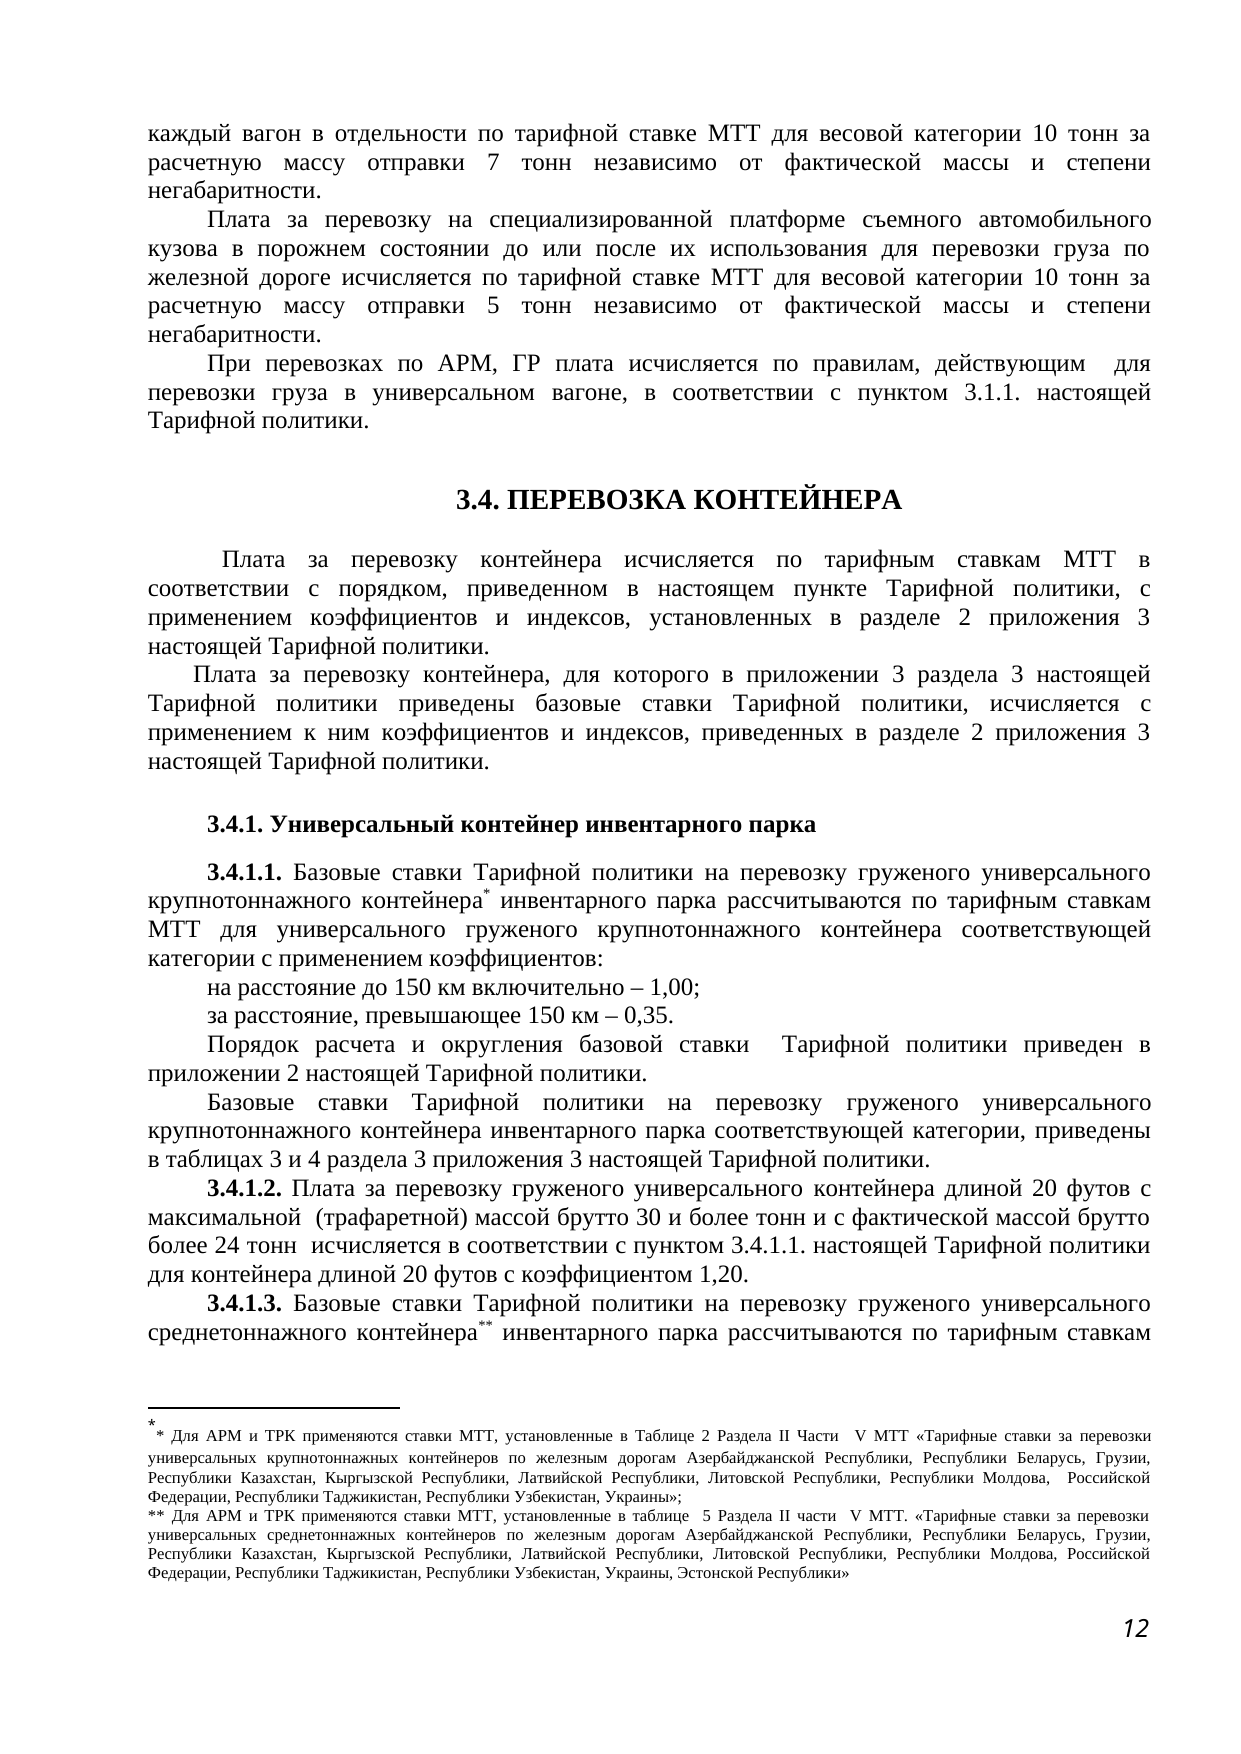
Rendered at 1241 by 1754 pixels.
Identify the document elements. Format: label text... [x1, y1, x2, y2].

text Базовые ставки Тарифной политики на перевозку груженого универсального крупнотоннажного контейнера инвентарного парка соответствующей категории, приведены в таблицах 3 и 4 раздела 3 приложения 3 настоящей Тарифной политики. [148, 1087, 1152, 1173]
text 3.4.1.1. Базовые ставки Тарифной политики на перевозку груженого универсального крупнотоннажного контейнера инвентарного парка рассчитываются по тарифным ставкам МТТ для универсального груженого крупнотоннажного контейнера соответствующей категории с применением коэффициентов: [148, 857, 1152, 972]
text Плата за перевозку контейнера исчисляется по тарифным ставкам МТТ в соответствии с порядком, приведенном в настоящем пункте Тарифной политики, с применением коэффициентов и индексов, установленных в разделе 2 приложения 3 настоящей Тарифной политики. [148, 544, 1152, 659]
text Плата за перевозку контейнера, для которого в приложении 3 раздела 3 настоящей Тарифной политики приведены базовые ставки Тарифной политики, исчисляется с применением к ним коэффициентов и индексов, приведенных в разделе 2 приложения 3 настоящей Тарифной политики. [148, 659, 1152, 774]
text 3.4.1.2. Плата за перевозку груженого универсального контейнера длиной 20 футов с максимальной (трафаретной) массой брутто 30 и более тонн и с фактической массой брутто более 24 тонн исчисляется в соответствии с пунктом 3.4.1.1. настоящей Тарифной политики для контейнера длиной 20 футов с коэффициентом 1,20. [148, 1173, 1152, 1288]
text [148, 1288, 1152, 1345]
text При перевозках по АРМ, ГР плата исчисляется по правилам, действующим для перевозки груза в универсальном вагоне, в соответствии с пунктом 3.1.1. настоящей Тарифной политики. [148, 348, 1152, 434]
text Плата за перевозку на специализированной платформе съемного автомобильного кузова в порожнем состоянии до или после их использования для перевозки груза по железной дороге исчисляется по тарифной ставке МТТ для весовой категории 10 тонн за расчетную массу отправки 5 тонн независимо от фактической массы и степени негабаритности. [148, 204, 1152, 348]
text 3.4.1. Универсальный контейнер инвентарного парка [148, 809, 1152, 837]
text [148, 118, 1152, 204]
text на расстояние до 150 км включительно – 1,00; [148, 972, 1152, 1000]
text Порядок расчета и округления базовой ставки Тарифной политики приведен в приложении 2 настоящей Тарифной политики. [148, 1029, 1152, 1087]
text за расстояние, превышающее 150 км – 0,35. [148, 1000, 1152, 1029]
text 3.4. ПЕРЕВОЗКА КОНТЕЙНЕРА [148, 482, 1152, 516]
